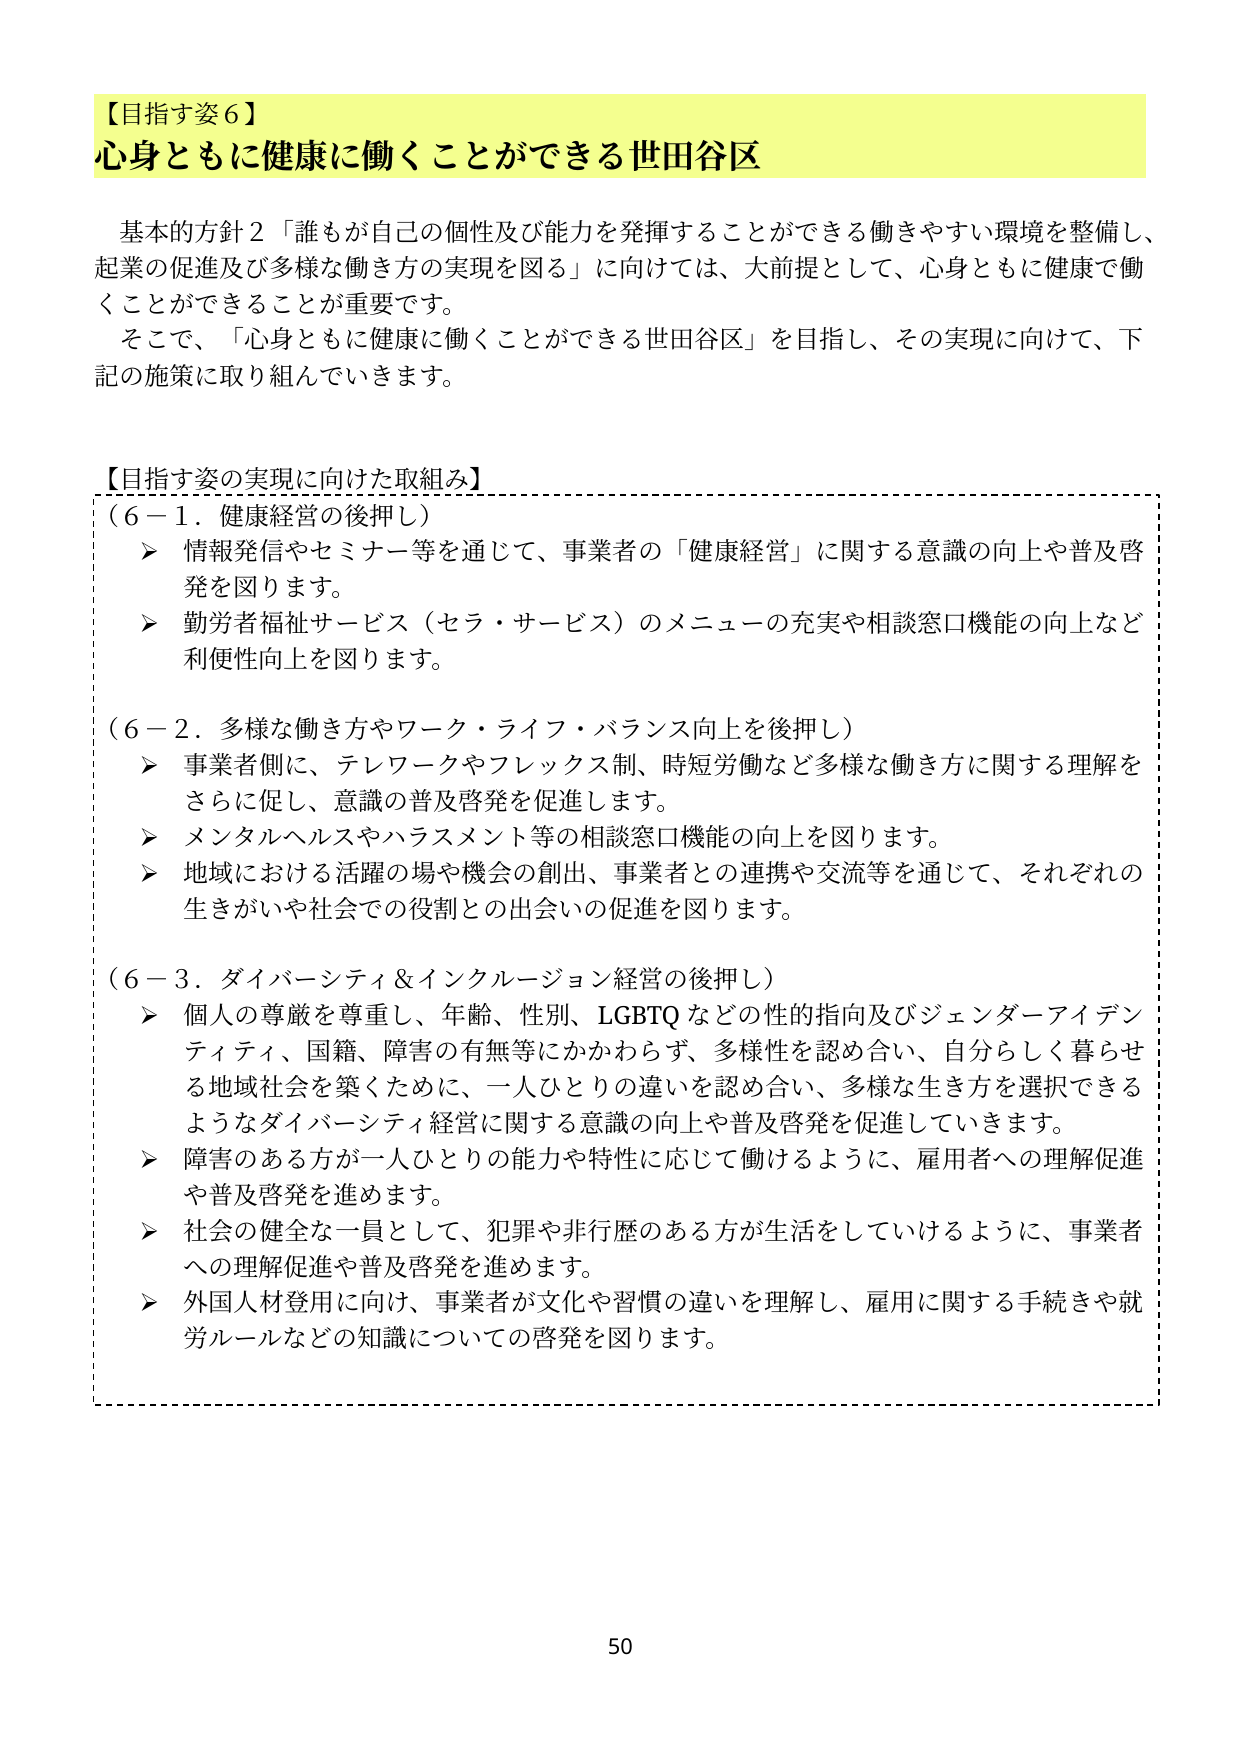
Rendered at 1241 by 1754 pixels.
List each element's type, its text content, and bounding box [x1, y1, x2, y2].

list 地域における活躍の場や機会の創出、事業者との連携や交流等を通じて、それぞれの生きがいや社会での役割との出会いの促進を図ります。 [139, 854, 1146, 926]
text 基本的方針２「誰もが自己の個性及び能力を発揮することができる働きやすい環境を整備し、起業の促進及び多様な働き方の実現を図る」に向けては、大前提として、心身ともに健康で働くことができることが重要です。 [94, 212, 1146, 320]
text （６－３．ダイバーシティ＆インクルージョン経営の後押し） [94, 959, 1146, 996]
text 【目指す姿の実現に向けた取組み】 [94, 460, 1146, 496]
list 勤労者福祉サービス（セラ・サービス）のメニューの充実や相談窓口機能の向上など利便性向上を図ります。 [139, 604, 1146, 676]
text （６－１．健康経営の後押し） [94, 496, 1146, 532]
list メンタルヘルスやハラスメント等の相談窓口機能の向上を図ります。 [139, 818, 1146, 854]
text そこで、「心身ともに健康に働くことができる世田谷区」を目指し、その実現に向けて、下記の施策に取り組んでいきます。 [94, 320, 1146, 392]
text 心身ともに健康に働くことができる世田谷区 [94, 130, 1146, 178]
text 【目指す姿６】 [94, 94, 1146, 130]
list 事業者側に、テレワークやフレックス制、時短労働など多様な働き方に関する理解をさらに促し、意識の普及啓発を促進します。 [139, 746, 1146, 818]
text （６－２．多様な働き方やワーク・ライフ・バランス向上を後押し） [94, 710, 1146, 746]
list 障害のある方が一人ひとりの能力や特性に応じて働けるように、雇用者への理解促進や普及啓発を進めます。 [139, 1139, 1146, 1211]
list 社会の健全な一員として、犯罪や非行歴のある方が生活をしていけるように、事業者への理解促進や普及啓発を進めます。 [139, 1211, 1146, 1283]
list 情報発信やセミナー等を通じて、事業者の「健康経営」に関する意識の向上や普及啓発を図ります。 [139, 532, 1146, 604]
list 外国人材登用に向け、事業者が文化や習慣の違いを理解し、雇用に関する手続きや就労ルールなどの知識についての啓発を図ります。 [139, 1283, 1146, 1355]
list 個人の尊厳を尊重し、年齢、性別、LGBTQなどの性的指向及びジェンダーアイデンティティ、国籍、障害の有無等にかかわらず、多様性を認め合い、自分らしく暮らせる地域社会を築くために、一人ひとりの違いを認め合い、多様な生き方を選択できるようなダイバーシティ経営に関する意識の向上や普及啓発を促進していきます。 [139, 996, 1146, 1139]
